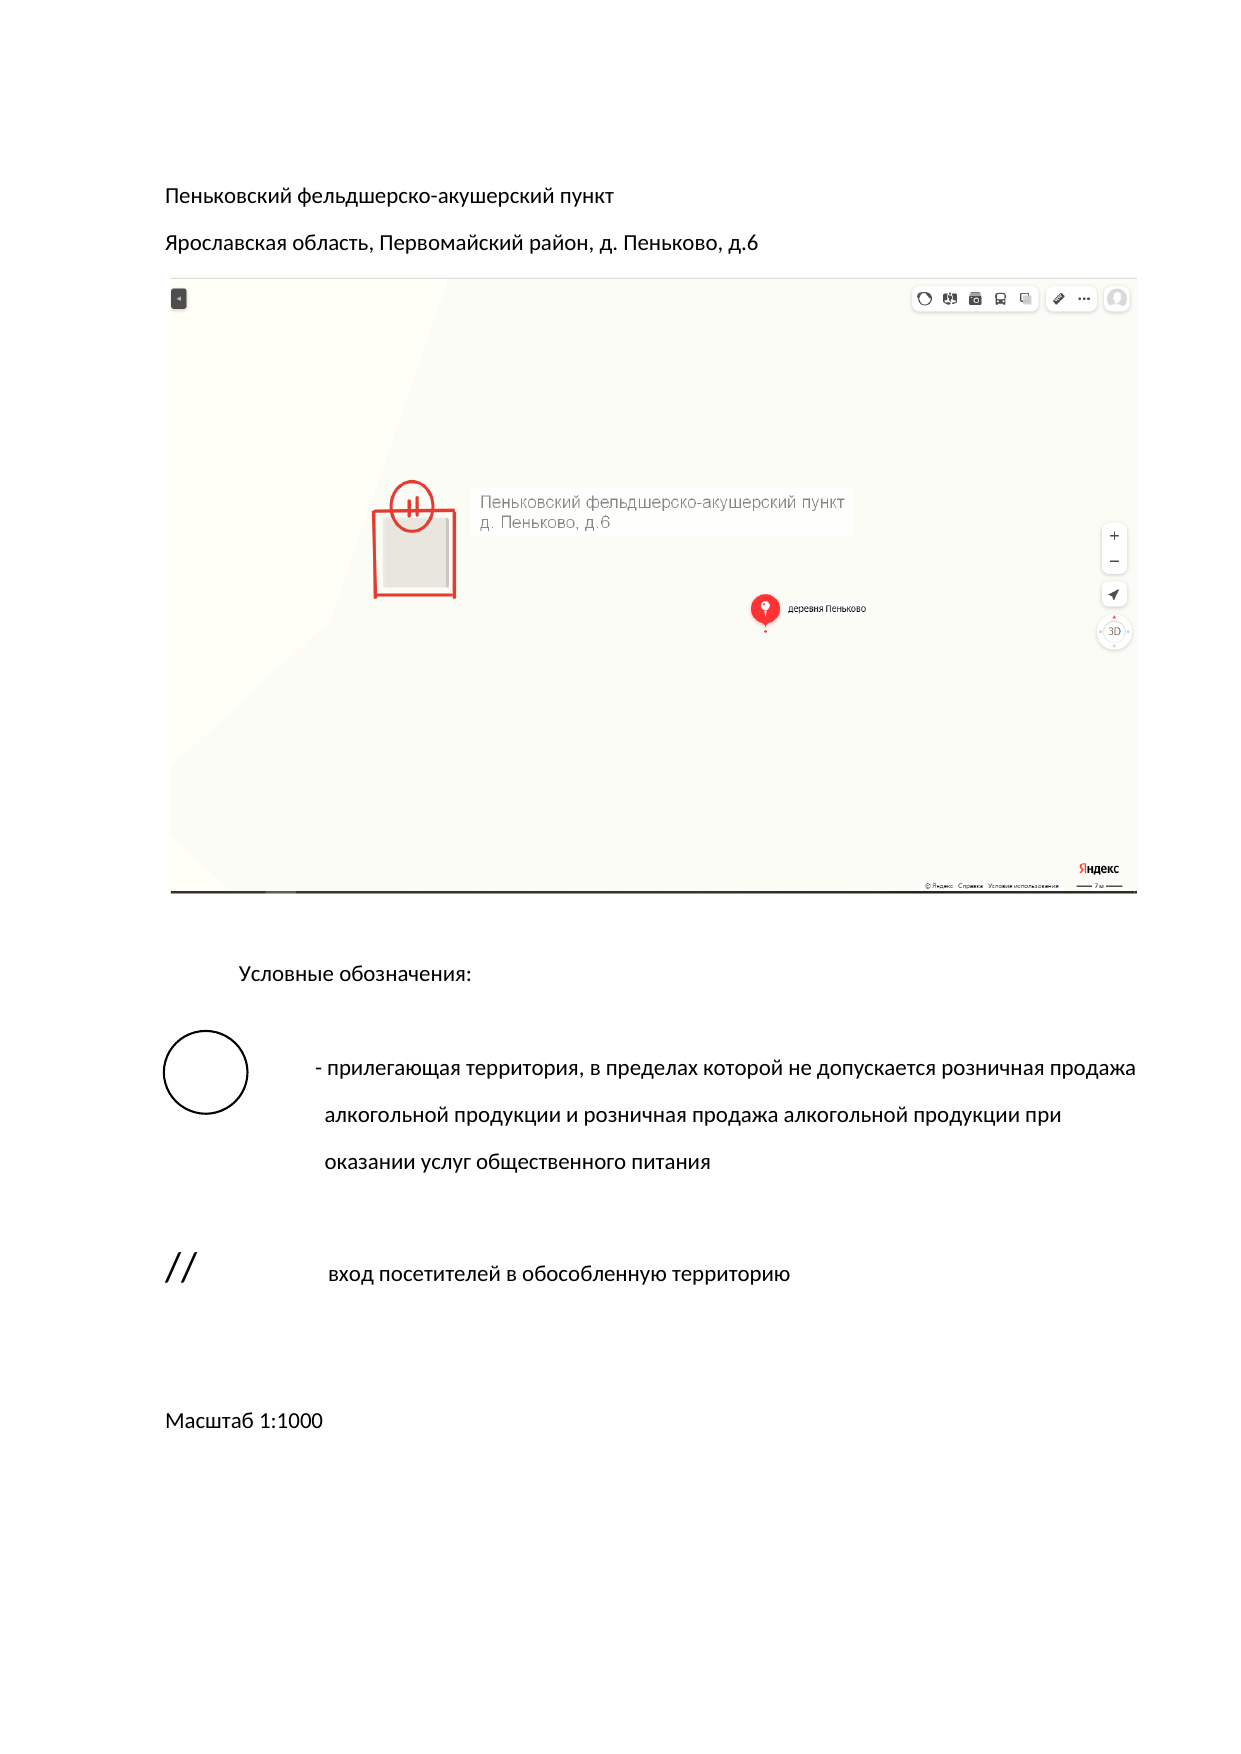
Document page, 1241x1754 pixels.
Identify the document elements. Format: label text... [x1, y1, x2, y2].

text Ярославская область, Первомайский район, д. Пеньково, д.6 [165, 228, 1164, 257]
text алкогольной продукции и розничная продажа алкогольной продукции при [165, 1100, 1164, 1128]
picture [164, 275, 1140, 894]
text // вход посетителей в обособленную территорию [165, 1241, 1164, 1292]
text Условные обозначения: [165, 959, 1164, 988]
text - прилегающая территория, в пределах которой не допускается розничная продажа [245, 1053, 1164, 1081]
text оказании услуг общественного питания [165, 1147, 1164, 1175]
text Масштаб 1:1000 [165, 1406, 1164, 1434]
text Пеньковский фельдшерско-акушерский пункт [165, 182, 1164, 210]
